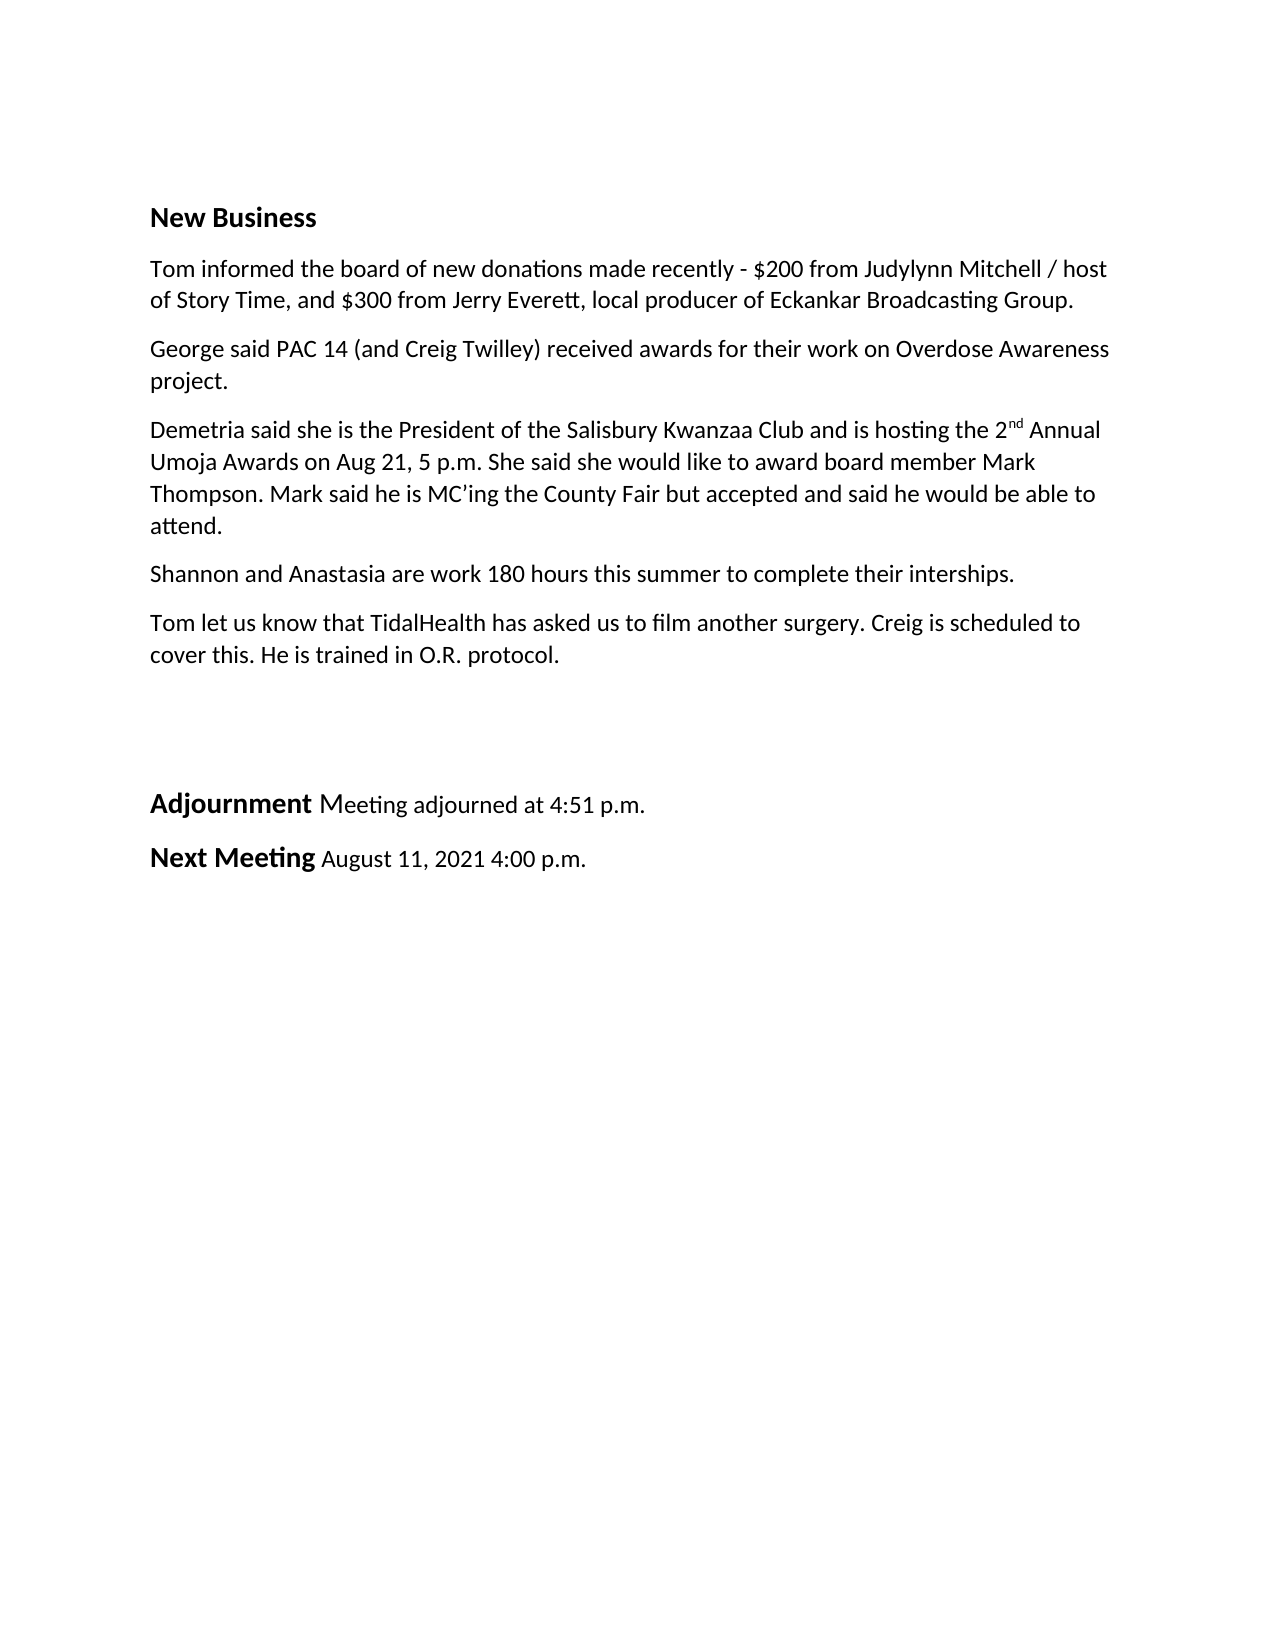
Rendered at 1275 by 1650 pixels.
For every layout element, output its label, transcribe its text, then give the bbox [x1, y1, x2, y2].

text Next Meeting August 11, 2021 4:00 p.m. [150, 839, 1125, 875]
text Adjournment Meeting adjourned at 4:51 p.m. [150, 785, 1125, 821]
text Shannon and Anastasia are work 180 hours this summer to complete their interships. [150, 558, 1125, 589]
text Tom informed the board of new donations made recently - $200 from Judylynn Mitchell / host of Story Time, and $300 from Jerry Everett, local producer of Eckankar Broadcasting Group. [150, 253, 1125, 315]
text George said PAC 14 (and Creig Twilley) received awards for their work on Overdose Awareness project. [150, 333, 1125, 396]
text New Business [150, 199, 1125, 234]
text Tom let us know that TidalHealth has asked us to film another surgery. Creig is scheduled to cover this. He is trained in O.R. protocol. [150, 607, 1125, 670]
text Demetria said she is the President of the Salisbury Kwanzaa Club and is hosting the 2nd Annual Umoja Awards on Aug 21, 5 p.m. She said she would like to award board member Mark Thompson. Mark said he is MC’ing the County Fair but accepted and said he would be able to attend. [150, 414, 1125, 540]
